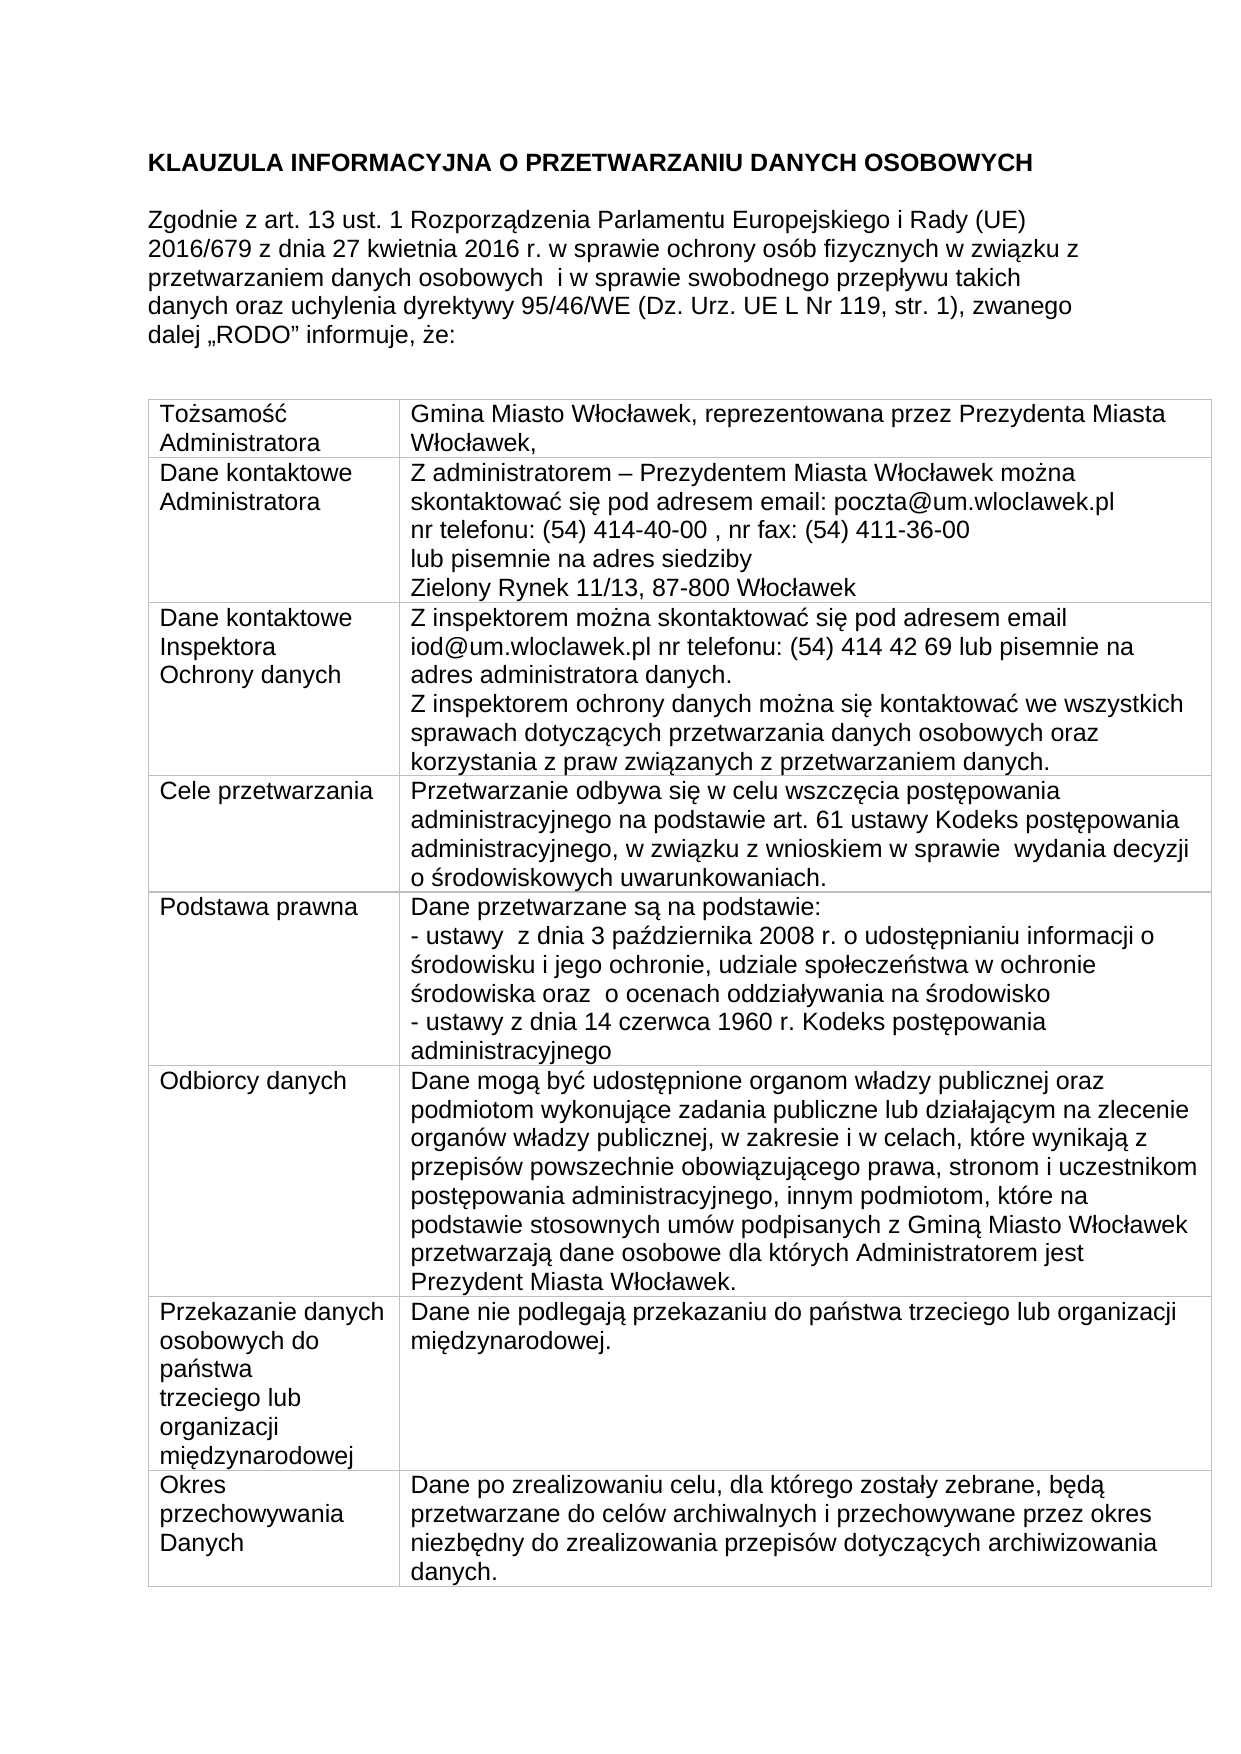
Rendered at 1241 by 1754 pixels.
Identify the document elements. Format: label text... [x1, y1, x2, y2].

text KLAUZULA INFORMACYJNA O PRZETWARZANIU DANYCH OSOBOWYCH [148, 148, 1093, 176]
table_header Gmina Miasto Włocławek, reprezentowana przez Prezydenta Miasta Włocławek, [400, 400, 1211, 457]
table_cell Dane kontaktowe Administratora [149, 458, 399, 602]
table_cell Dane nie podlegają przekazaniu do państwa trzeciego lub organizacji międzynarodowej. [400, 1297, 1211, 1469]
table_cell Dane przetwarzane są na podstawie: - ustawy z dnia 3 października 2008 r. o udostępnianiu informacji o środowisku i jego ochronie, udziale społeczeństwa w ochronie środowiska oraz o ocenach oddziaływania na środowisko - ustawy z dnia 14 czerwca 1960 r. Kodeks postępowania administracyjnego [400, 893, 1211, 1065]
table_cell Odbiorcy danych [149, 1066, 399, 1296]
table_cell Dane kontaktowe Inspektora Ochrony danych [149, 603, 399, 775]
table_header Tożsamość Administratora [149, 400, 399, 457]
text Zgodnie z art. 13 ust. 1 Rozporządzenia Parlamentu Europejskiego i Rady (UE) 2016/679 z dnia 27 kwietnia 2016 r. w sprawie ochrony osób fizycznych w związku z przetwarzaniem danych osobowych i w sprawie swobodnego przepływu takich danych oraz uchylenia dyrektywy 95/46/WE (Dz. Urz. UE L Nr 119, str. 1), zwanego dalej „RODO” informuje, że: [148, 205, 1093, 349]
table_cell Przekazanie danych osobowych do państwa trzeciego lub organizacji międzynarodowej [149, 1297, 399, 1469]
table_cell Przetwarzanie odbywa się w celu wszczęcia postępowania administracyjnego na podstawie art. 61 ustawy Kodeks postępowania administracyjnego, w związku z wnioskiem w sprawie wydania decyzji o środowiskowych uwarunkowaniach. [400, 776, 1211, 891]
table_cell Podstawa prawna [149, 893, 399, 1065]
table_cell Dane po zrealizowaniu celu, dla którego zostały zebrane, będą przetwarzane do celów archiwalnych i przechowywane przez okres niezbędny do zrealizowania przepisów dotyczących archiwizowania danych. [400, 1471, 1211, 1586]
table_cell Dane mogą być udostępnione organom władzy publicznej oraz podmiotom wykonujące zadania publiczne lub działającym na zlecenie organów władzy publicznej, w zakresie i w celach, które wynikają z przepisów powszechnie obowiązującego prawa, stronom i uczestnikom postępowania administracyjnego, innym podmiotom, które na podstawie stosownych umów podpisanych z Gminą Miasto Włocławek przetwarzają dane osobowe dla których Administratorem jest Prezydent Miasta Włocławek. [400, 1066, 1211, 1296]
table_cell Cele przetwarzania [149, 776, 399, 891]
table_cell Okres przechowywania Danych [149, 1471, 399, 1586]
table_cell Z administratorem – Prezydentem Miasta Włocławek można skontaktować się pod adresem email: poczta@um.wloclawek.pl nr telefonu: (54) 414-40-00 , nr fax: (54) 411-36-00 lub pisemnie na adres siedziby Zielony Rynek 11/13, 87-800 Włocławek [400, 458, 1211, 602]
table_cell Z inspektorem można skontaktować się pod adresem email iod@um.wloclawek.pl nr telefonu: (54) 414 42 69 lub pisemnie na adres administratora danych. Z inspektorem ochrony danych można się kontaktować we wszystkich sprawach dotyczących przetwarzania danych osobowych oraz korzystania z praw związanych z przetwarzaniem danych. [400, 603, 1211, 775]
